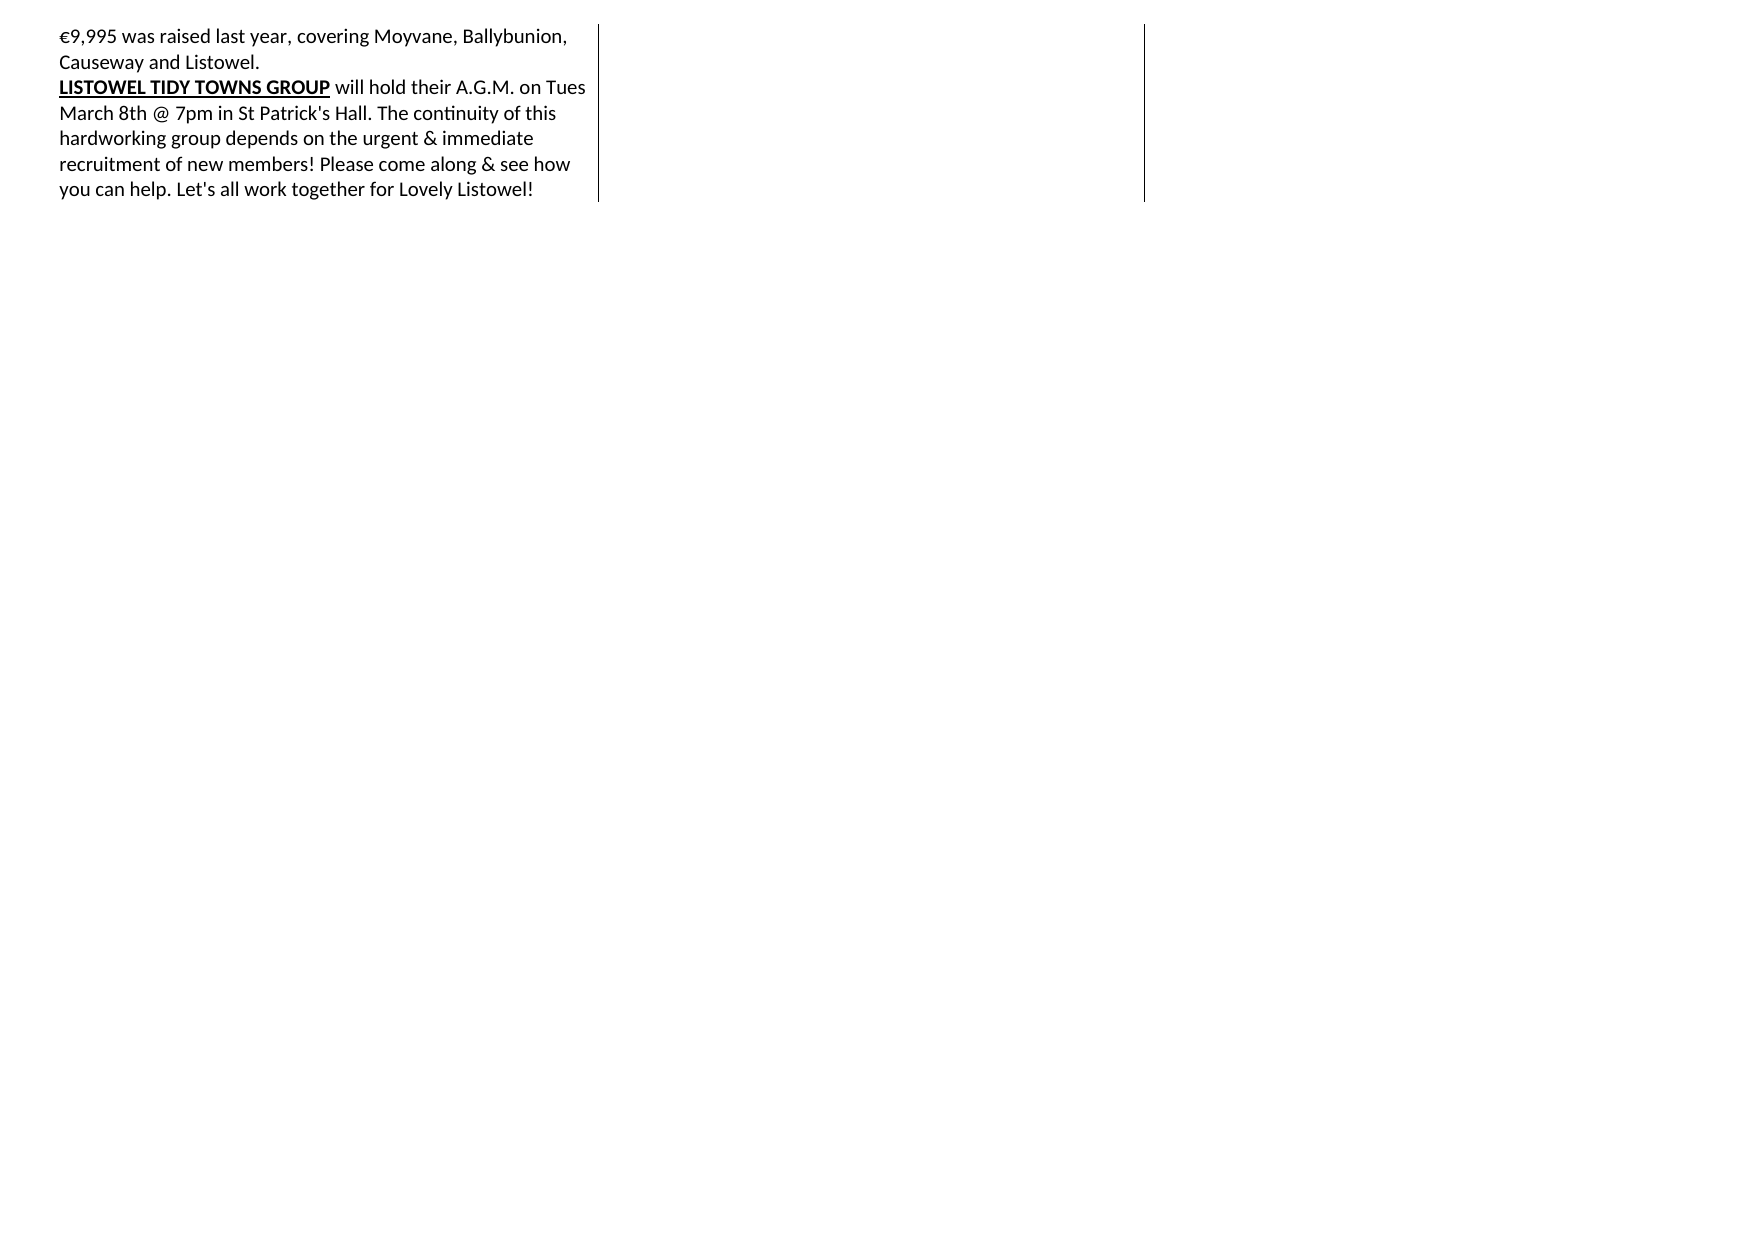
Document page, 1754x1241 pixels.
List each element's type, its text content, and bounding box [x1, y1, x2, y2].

text €9,995 was raised last year, covering Moyvane, Ballybunion, Causeway and Listowel. [59, 24, 591, 74]
text LISTOWEL TIDY TOWNS GROUP will hold their A.G.M. on Tues March 8th @ 7pm in St Patrick's Hall. The continuity of this hardworking group depends on the urgent & immediate recruitment of new members! Please come along & see how you can help. Let's all work together for Lovely Listowel! [59, 74, 591, 202]
